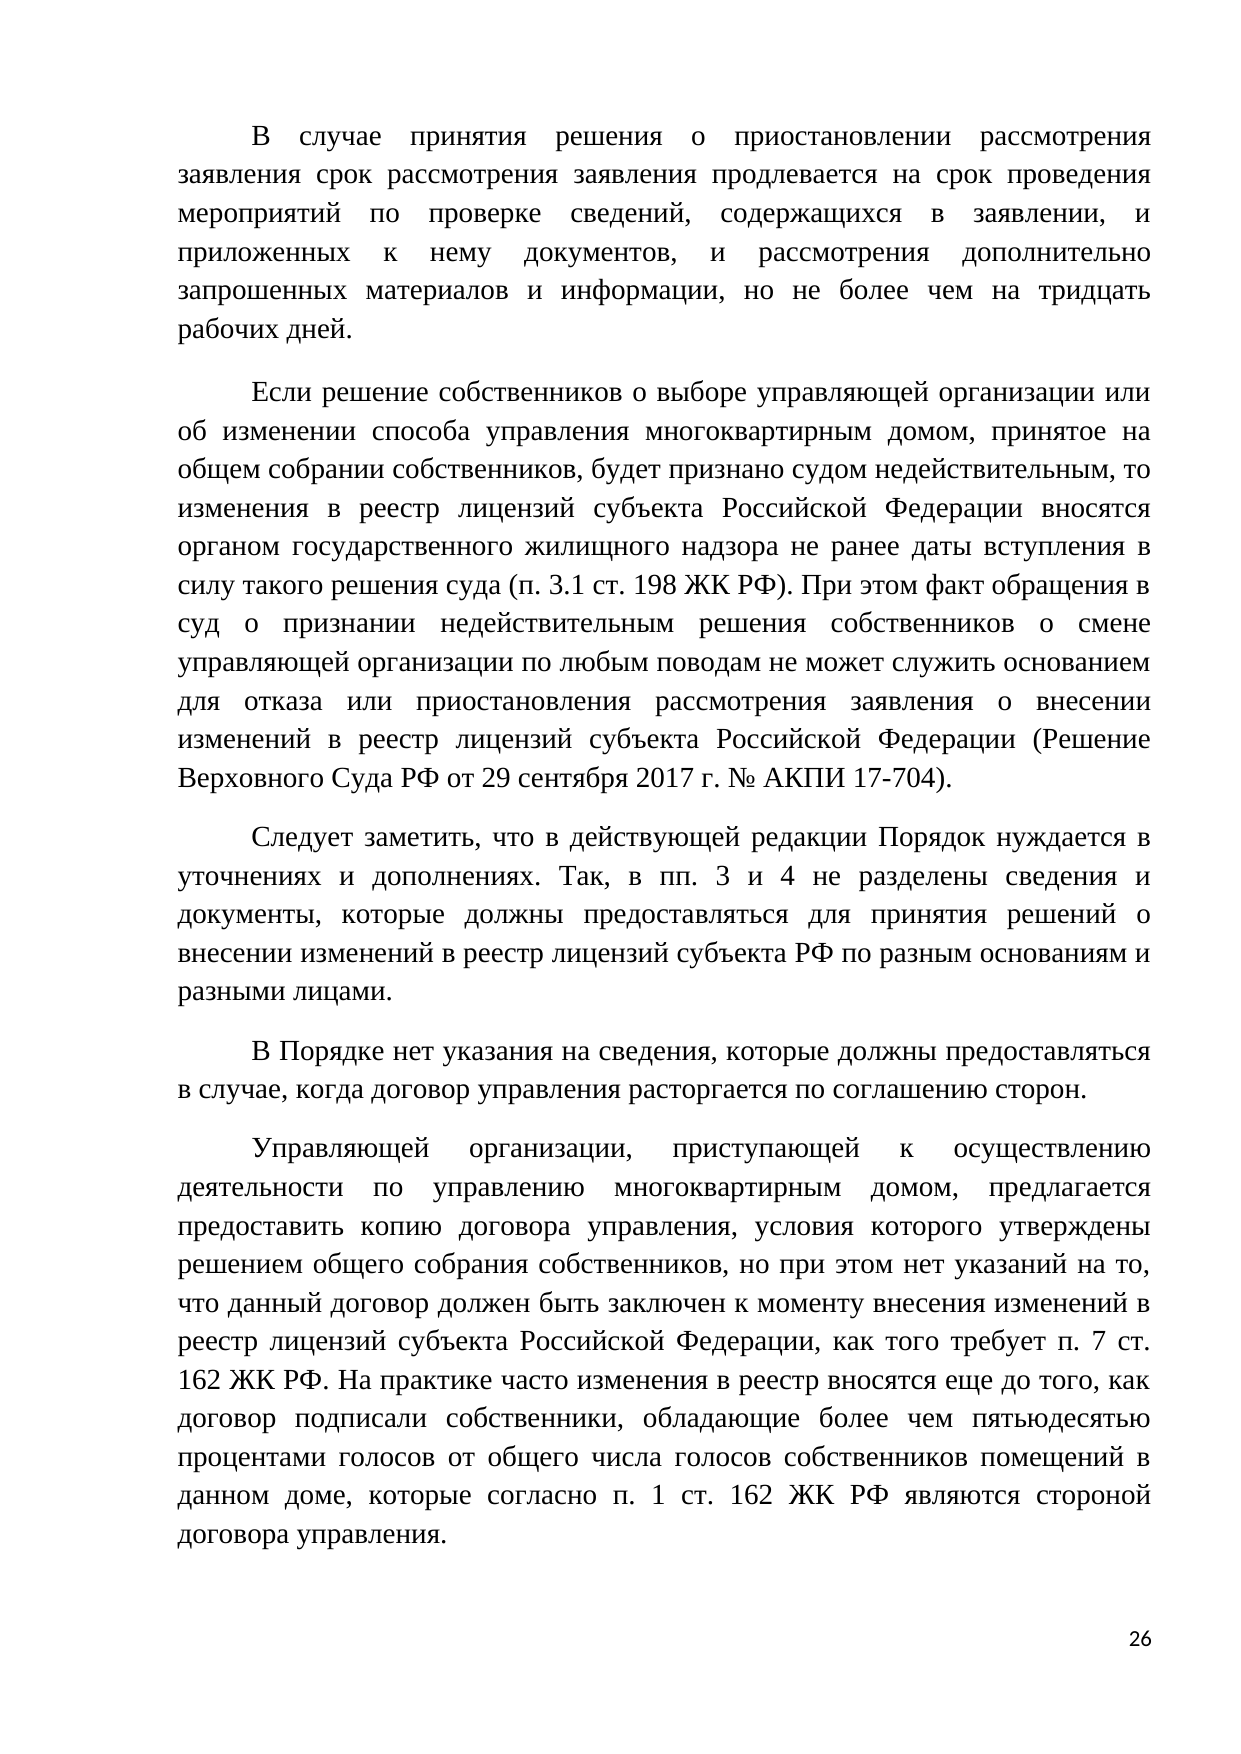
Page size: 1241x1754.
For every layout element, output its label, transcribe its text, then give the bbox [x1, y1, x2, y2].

text Следует заметить, что в действующей редакции Порядок нуждается в уточнениях и дополнениях. Так, в пп. 3 и 4 не разделены сведения и документы, которые должны предоставляться для принятия решений о внесении изменений в реестр лицензий субъекта РФ по разным основаниям и разными лицами. [177, 819, 1152, 1007]
text Если решение собственников о выборе управляющей организации или об изменении способа управления многоквартирным домом, принятое на общем собрании собственников, будет признано судом недействительным, то изменения в реестр лицензий субъекта Российской Федерации вносятся органом государственного жилищного надзора не ранее даты вступления в силу такого решения суда (п. 3.1 ст. 198 ЖК РФ). При этом факт обращения в суд о признании недействительным решения собственников о смене управляющей организации по любым поводам не может служить основанием для отказа или приостановления рассмотрения заявления о внесении изменений в реестр лицензий субъекта Российской Федерации (Решение Верховного Суда РФ от 29 сентября 2017 г. № АКПИ 17-704). [177, 374, 1152, 793]
text В случае принятия решения о приостановлении рассмотрения заявления срок рассмотрения заявления продлевается на срок проведения мероприятий по проверке сведений, содержащихся в заявлении, и приложенных к нему документов, и рассмотрения дополнительно запрошенных материалов и информации, но не более чем на тридцать рабочих дней. [177, 118, 1152, 344]
text В Порядке нет указания на сведения, которые должны предоставляться в случае, когда договор управления расторгается по соглашению сторон. [177, 1033, 1152, 1105]
text Управляющей организации, приступающей к осуществлению деятельности по управлению многоквартирным домом, предлагается предоставить копию договора управления, условия которого утверждены решением общего собрания собственников, но при этом нет указаний на то, что данный договор должен быть заключен к моменту внесения изменений в реестр лицензий субъекта Российской Федерации, как того требует п. 7 ст. 162 ЖК РФ. На практике часто изменения в реестр вносятся еще до того, как договор подписали собственники, обладающие более чем пятьюдесятью процентами голосов от общего числа голосов собственников помещений в данном доме, которые согласно п. 1 ст. 162 ЖК РФ являются стороной договора управления. [177, 1131, 1152, 1549]
